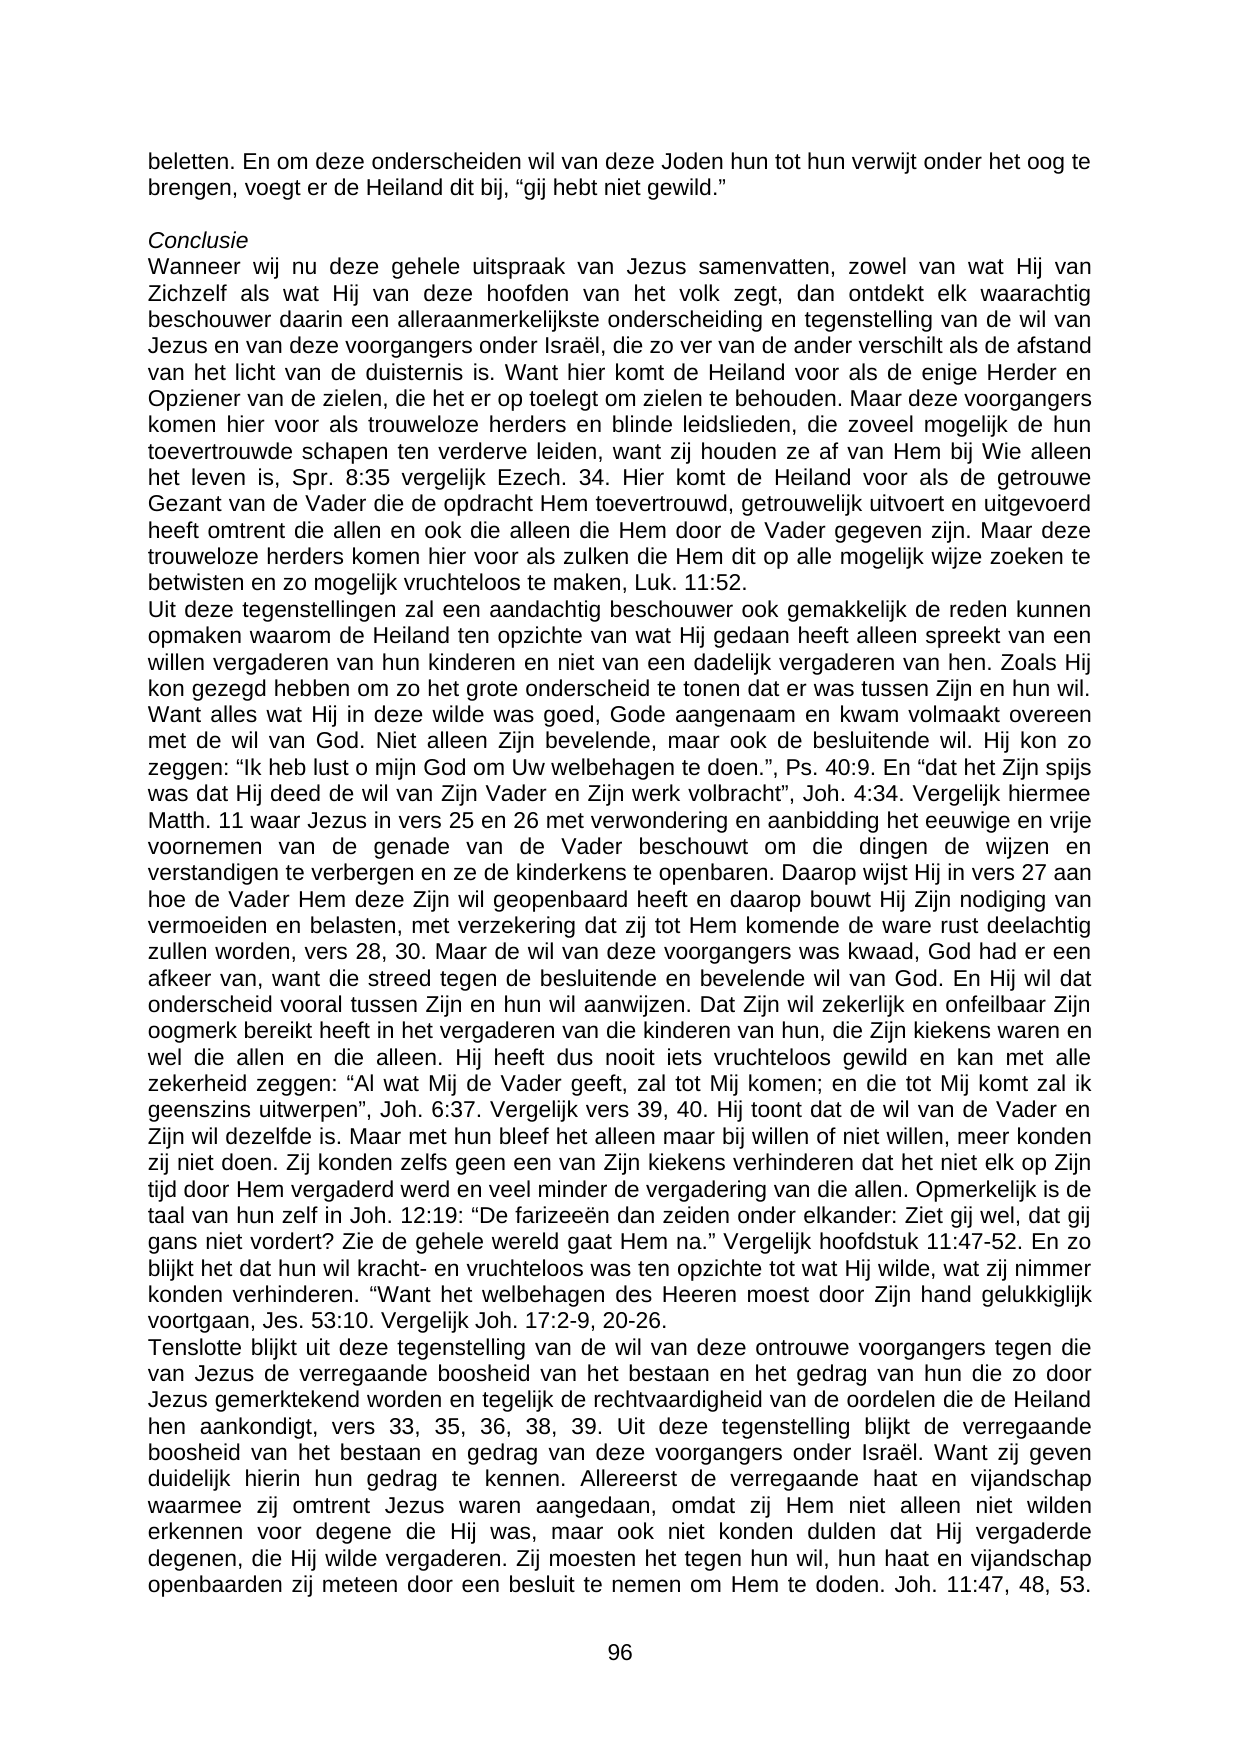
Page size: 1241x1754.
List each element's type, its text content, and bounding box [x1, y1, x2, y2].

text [148, 148, 1092, 200]
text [148, 1334, 1092, 1597]
text Uit deze tegenstellingen zal een aandachtig beschouwer ook gemakkelijk de reden kunnen opmaken waarom de Heiland ten opzichte van wat Hij gedaan heeft alleen spreekt van een willen vergaderen van hun kinderen en niet van een dadelijk vergaderen van hen. Zoals Hij kon gezegd hebben om zo het grote onderscheid te tonen dat er was tussen Zijn en hun wil. Want alles wat Hij in deze wilde was goed, Gode aangenaam en kwam volmaakt overeen met de wil van God. Niet alleen Zijn bevelende, maar ook de besluitende wil. Hij kon zo zeggen: “Ik heb lust o mijn God om Uw welbehagen te doen.”, Ps. 40:9. En “dat het Zijn spijs was dat Hij deed de wil van Zijn Vader en Zijn werk volbracht”, Joh. 4:34. Vergelijk hiermee Matth. 11 waar Jezus in vers 25 en 26 met verwondering en aanbidding het eeuwige en vrije voornemen van de genade van de Vader beschouwt om die dingen de wijzen en verstandigen te verbergen en ze de kinderkens te openbaren. Daarop wijst Hij in vers 27 aan hoe de Vader Hem deze Zijn wil geopenbaard heeft en daarop bouwt Hij Zijn nodiging van vermoeiden en belasten, met verzekering dat zij tot Hem komende de ware rust deelachtig zullen worden, vers 28, 30. Maar de wil van deze voorgangers was kwaad, God had er een afkeer van, want die streed tegen de besluitende en bevelende wil van God. En Hij wil dat onderscheid vooral tussen Zijn en hun wil aanwijzen. Dat Zijn wil zekerlijk en onfeilbaar Zijn oogmerk bereikt heeft in het vergaderen van die kinderen van hun, die Zijn kiekens waren en wel die allen en die alleen. Hij heeft dus nooit iets vruchteloos gewild en kan met alle zekerheid zeggen: “Al wat Mij de Vader geeft, zal tot Mij komen; en die tot Mij komt zal ik geenszins uitwerpen”, Joh. 6:37. Vergelijk vers 39, 40. Hij toont dat de wil van de Vader en Zijn wil dezelfde is. Maar met hun bleef het alleen maar bij willen of niet willen, meer konden zij niet doen. Zij konden zelfs geen een van Zijn kiekens verhinderen dat het niet elk op Zijn tijd door Hem vergaderd werd en veel minder de vergadering van die allen. Opmerkelijk is de taal van hun zelf in Joh. 12:19: “De farizeeën dan zeiden onder elkander: Ziet gij wel, dat gij gans niet vordert? Zie de gehele wereld gaat Hem na.” Vergelijk hoofdstuk 11:47-52. En zo blijkt het dat hun wil kracht- en vruchteloos was ten opzichte tot wat Hij wilde, wat zij nimmer konden verhinderen. “Want het welbehagen des Heeren moest door Zijn hand gelukkiglijk voortgaan, Jes. 53:10. Vergelijk Joh. 17:2-9, 20-26. [148, 596, 1092, 1334]
subtitle Conclusie [148, 227, 1092, 253]
text Wanneer wij nu deze gehele uitspraak van Jezus samenvatten, zowel van wat Hij van Zichzelf als wat Hij van deze hoofden van het volk zegt, dan ontdekt elk waarachtig beschouwer daarin een alleraanmerkelijkste onderscheiding en tegenstelling van de wil van Jezus en van deze voorgangers onder Israël, die zo ver van de ander verschilt als de afstand van het licht van de duisternis is. Want hier komt de Heiland voor als de enige Herder en Opziener van de zielen, die het er op toelegt om zielen te behouden. Maar deze voorgangers komen hier voor als trouweloze herders en blinde leidslieden, die zoveel mogelijk de hun toevertrouwde schapen ten verderve leiden, want zij houden ze af van Hem bij Wie alleen het leven is, Spr. 8:35 vergelijk Ezech. 34. Hier komt de Heiland voor als de getrouwe Gezant van de Vader die de opdracht Hem toevertrouwd, getrouwelijk uitvoert en uitgevoerd heeft omtrent die allen en ook die alleen die Hem door de Vader gegeven zijn. Maar deze trouweloze herders komen hier voor als zulken die Hem dit op alle mogelijk wijze zoeken te betwisten en zo mogelijk vruchteloos te maken, Luk. 11:52. [148, 253, 1092, 596]
